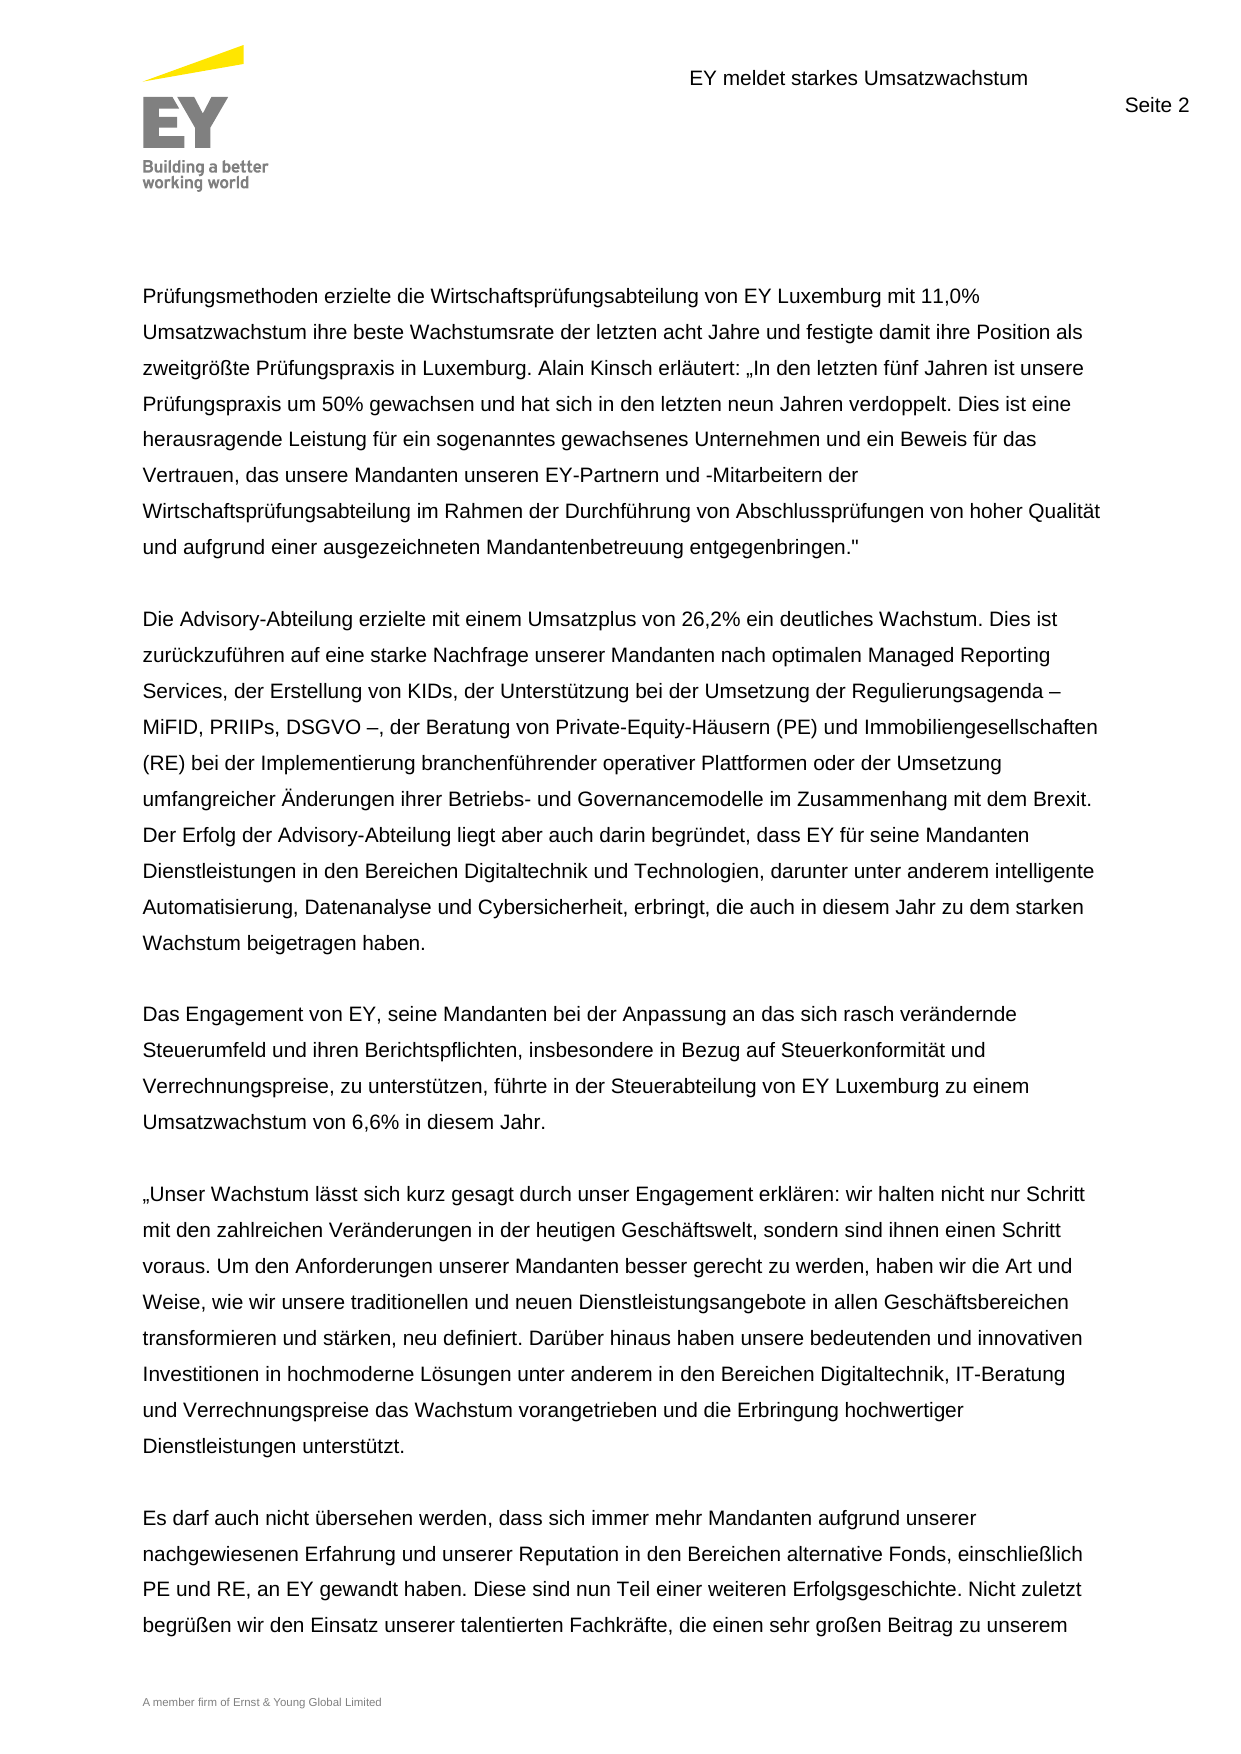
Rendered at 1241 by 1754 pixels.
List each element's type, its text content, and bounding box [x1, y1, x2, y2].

text Die Advisory-Abteilung erzielte mit einem Umsatzplus von 26,2% ein deutliches Wachstum. Dies ist zurückzuführen auf eine starke Nachfrage unserer Mandanten nach optimalen Managed Reporting Services, der Erstellung von KIDs, der Unterstützung bei der Umsetzung der Regulierungsagenda – MiFID, PRIIPs, DSGVO –, der Beratung von Private-Equity-Häusern (PE) und Immobiliengesellschaften (RE) bei der Implementierung branchenführender operativer Plattformen oder der Umsetzung umfangreicher Änderungen ihrer Betriebs- und Governancemodelle im Zusammenhang mit dem Brexit. Der Erfolg der Advisory-Abteilung liegt aber auch darin begründet, dass EY für seine Mandanten Dienstleistungen in den Bereichen Digitaltechnik und Technologien, darunter unter anderem intelligente Automatisierung, Datenanalyse und Cybersicherheit, erbringt, die auch in diesem Jahr zu dem starken Wachstum beigetragen haben. [142, 607, 1107, 954]
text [142, 283, 1107, 559]
text Das Engagement von EY, seine Mandanten bei der Anpassung an das sich rasch verändernde Steuerumfeld und ihren Berichtspflichten, insbesondere in Bezug auf Steuerkonformität und Verrechnungspreise, zu unterstützen, führte in der Steuerabteilung von EY Luxemburg zu einem Umsatzwachstum von 6,6% in diesem Jahr. [142, 1002, 1107, 1134]
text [142, 1505, 1107, 1637]
text „Unser Wachstum lässt sich kurz gesagt durch unser Engagement erklären: wir halten nicht nur Schritt mit den zahlreichen Veränderungen in der heutigen Geschäftswelt, sondern sind ihnen einen Schritt voraus. Um den Anforderungen unserer Mandanten besser gerecht zu werden, haben wir die Art und Weise, wie wir unsere traditionellen und neuen Dienstleistungsangebote in allen Geschäftsbereichen transformieren und stärken, neu definiert. Darüber hinaus haben unsere bedeutenden und innovativen Investitionen in hochmoderne Lösungen unter anderem in den Bereichen Digitaltechnik, IT-Beratung und Verrechnungspreise das Wachstum vorangetrieben und die Erbringung hochwertiger Dienstleistungen unterstützt. [142, 1182, 1107, 1457]
